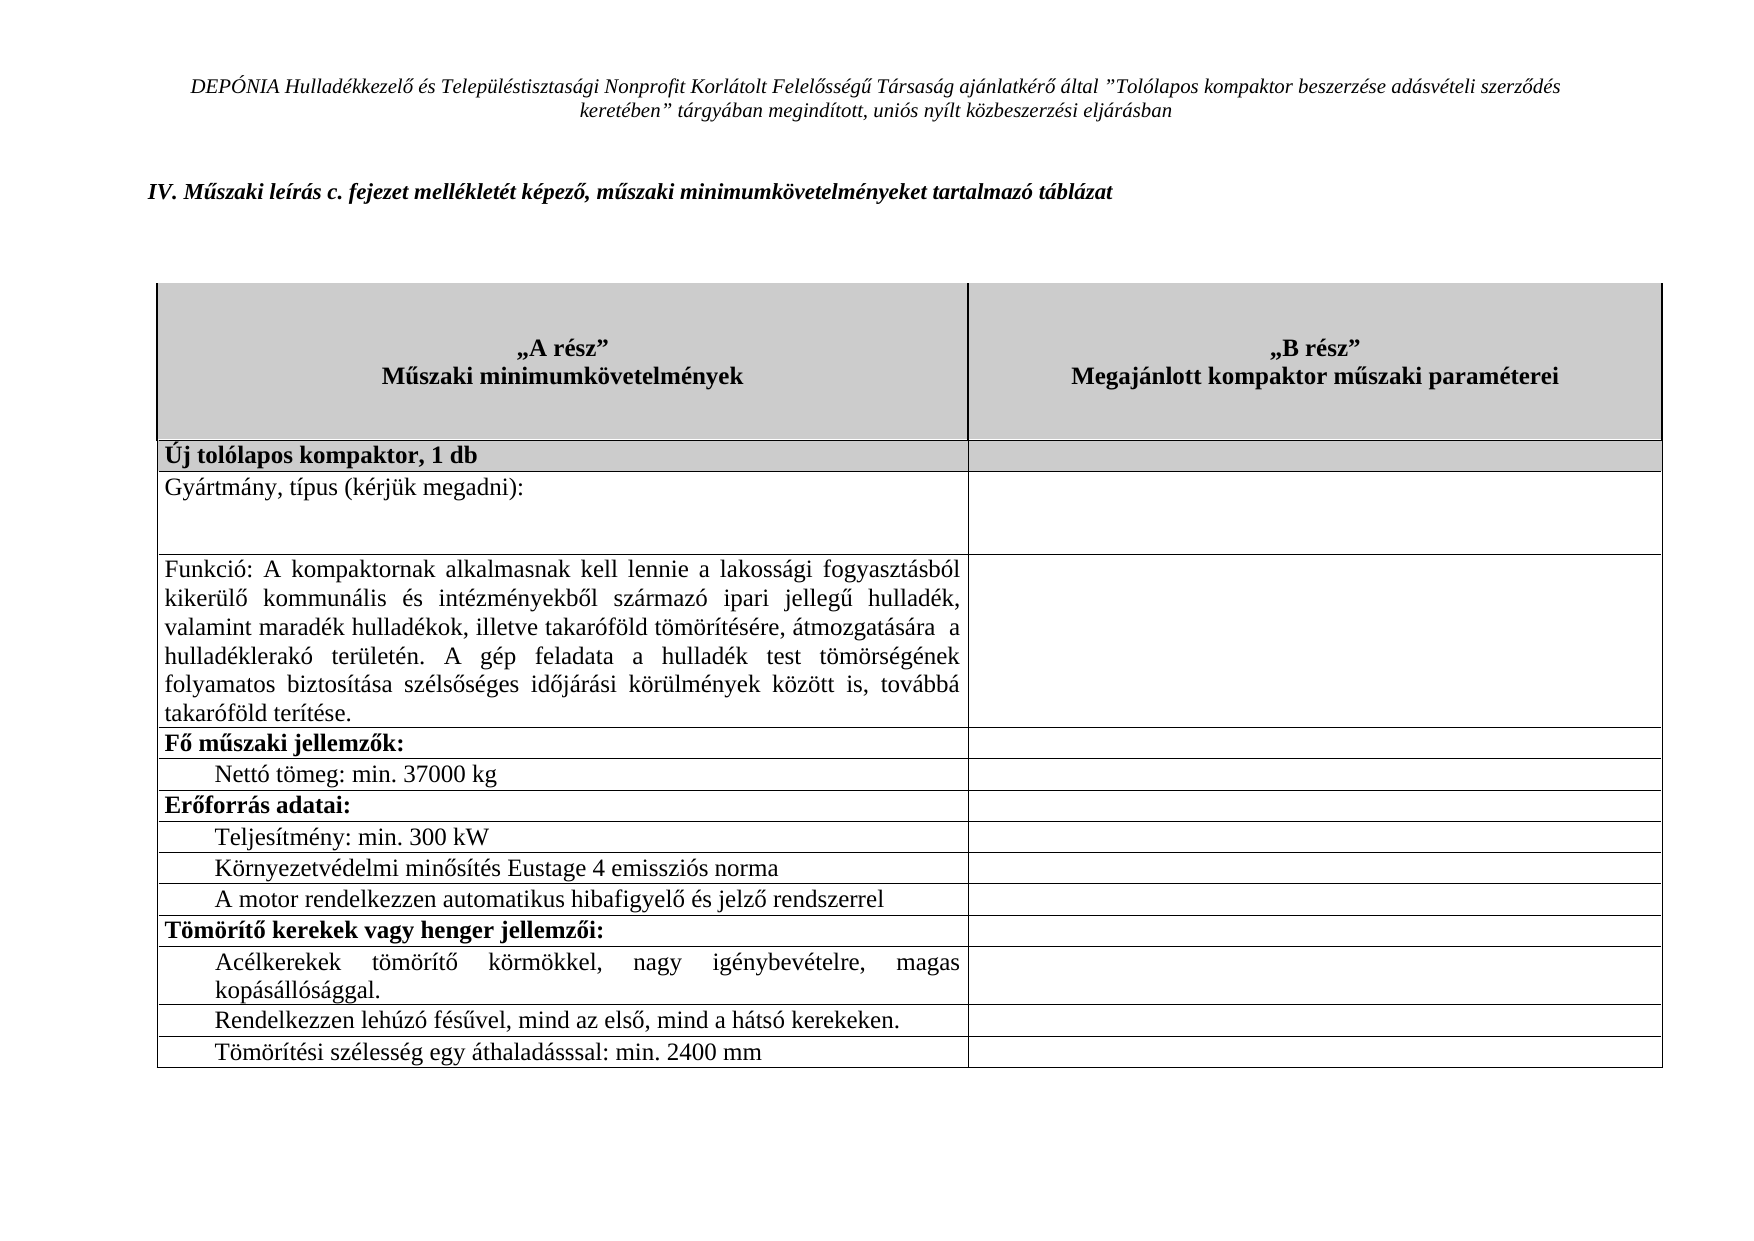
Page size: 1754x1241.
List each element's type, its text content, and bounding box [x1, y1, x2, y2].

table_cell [158, 1037, 968, 1067]
table_cell Tömörítő kerekek vagy henger jellemzői: [158, 916, 968, 946]
table_cell [969, 441, 1662, 471]
table_cell Gyártmány, típus (kérjük megadni): [158, 472, 968, 553]
table_cell Acélkerekek tömörítő körmökkel, nagy igénybevételre, magas kopásállósággal. [158, 947, 968, 1004]
table_cell Erőforrás adatai: [158, 791, 968, 821]
table_cell [969, 852, 1662, 883]
table_cell Funkció: A kompaktornak alkalmasnak kell lennie a lakossági fogyasztásból kikerülő kommunális és intézményekből származó ipari jellegű hulladék, valamint maradék hulladékok, illetve takaróföld tömörítésére, átmozgatására a hulladéklerakó területén. A gép feladata a hulladék test tömörségének folyamatos biztosítása szélsőséges időjárási körülmények között is, továbbá takaróföld terítése. [158, 555, 968, 727]
table_cell A motor rendelkezzen automatikus hibafigyelő és jelző rendszerrel [158, 884, 968, 914]
table_header „B rész” Megajánlott kompaktor műszaki paraméterei [969, 283, 1661, 439]
table_cell [969, 821, 1662, 852]
table_cell Rendelkezzen lehúzó fésűvel, mind az első, mind a hátsó kerekeken. [158, 1005, 968, 1036]
table_cell [969, 790, 1662, 821]
table_cell [969, 554, 1662, 727]
table_header „A rész” Műszaki minimumkövetelmények [158, 283, 967, 439]
table_cell Környezetvédelmi minősítés Eustage 4 emissziós norma [158, 853, 968, 883]
table_cell [969, 758, 1662, 789]
table_cell [969, 471, 1662, 553]
text IV. Műszaki leírás c. fejezet mellékletét képező, műszaki minimumkövetelményeket tartalmazó táblázat [148, 178, 1606, 204]
table_cell [969, 727, 1662, 758]
table_cell [969, 946, 1662, 1004]
table_cell [969, 915, 1662, 946]
table_cell Fő műszaki jellemzők: [158, 728, 968, 758]
table_cell Nettó tömeg: min. 37000 kg [158, 759, 968, 789]
table_cell [969, 1004, 1662, 1036]
table_cell Új tolólapos kompaktor, 1 db [158, 441, 968, 471]
table_cell Teljesítmény: min. 300 kW [158, 822, 968, 852]
table_cell [969, 1036, 1662, 1067]
table_cell [969, 883, 1662, 914]
